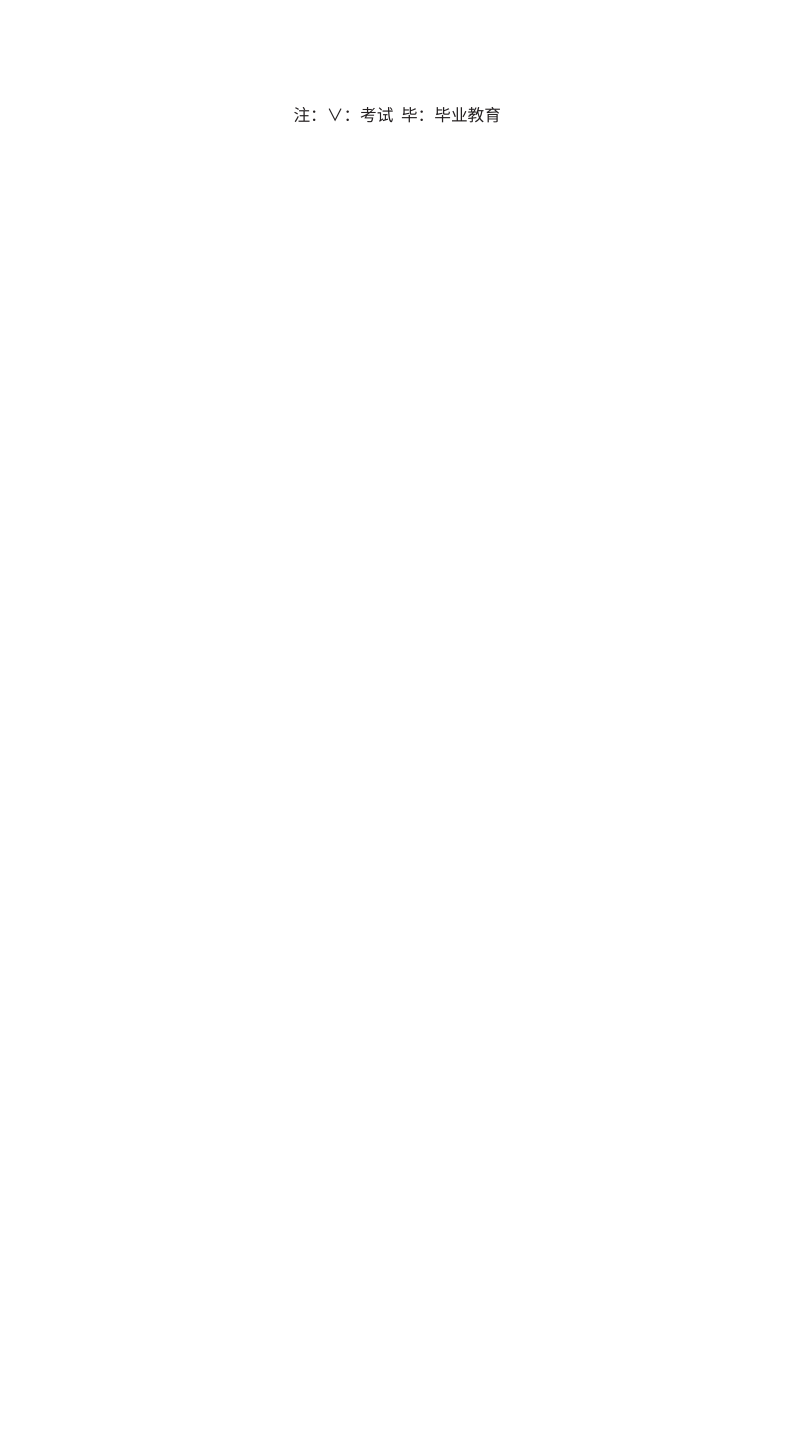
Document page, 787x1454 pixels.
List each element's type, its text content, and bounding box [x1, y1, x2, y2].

text 注：∨：考试 毕：毕业教育 [293, 102, 724, 126]
